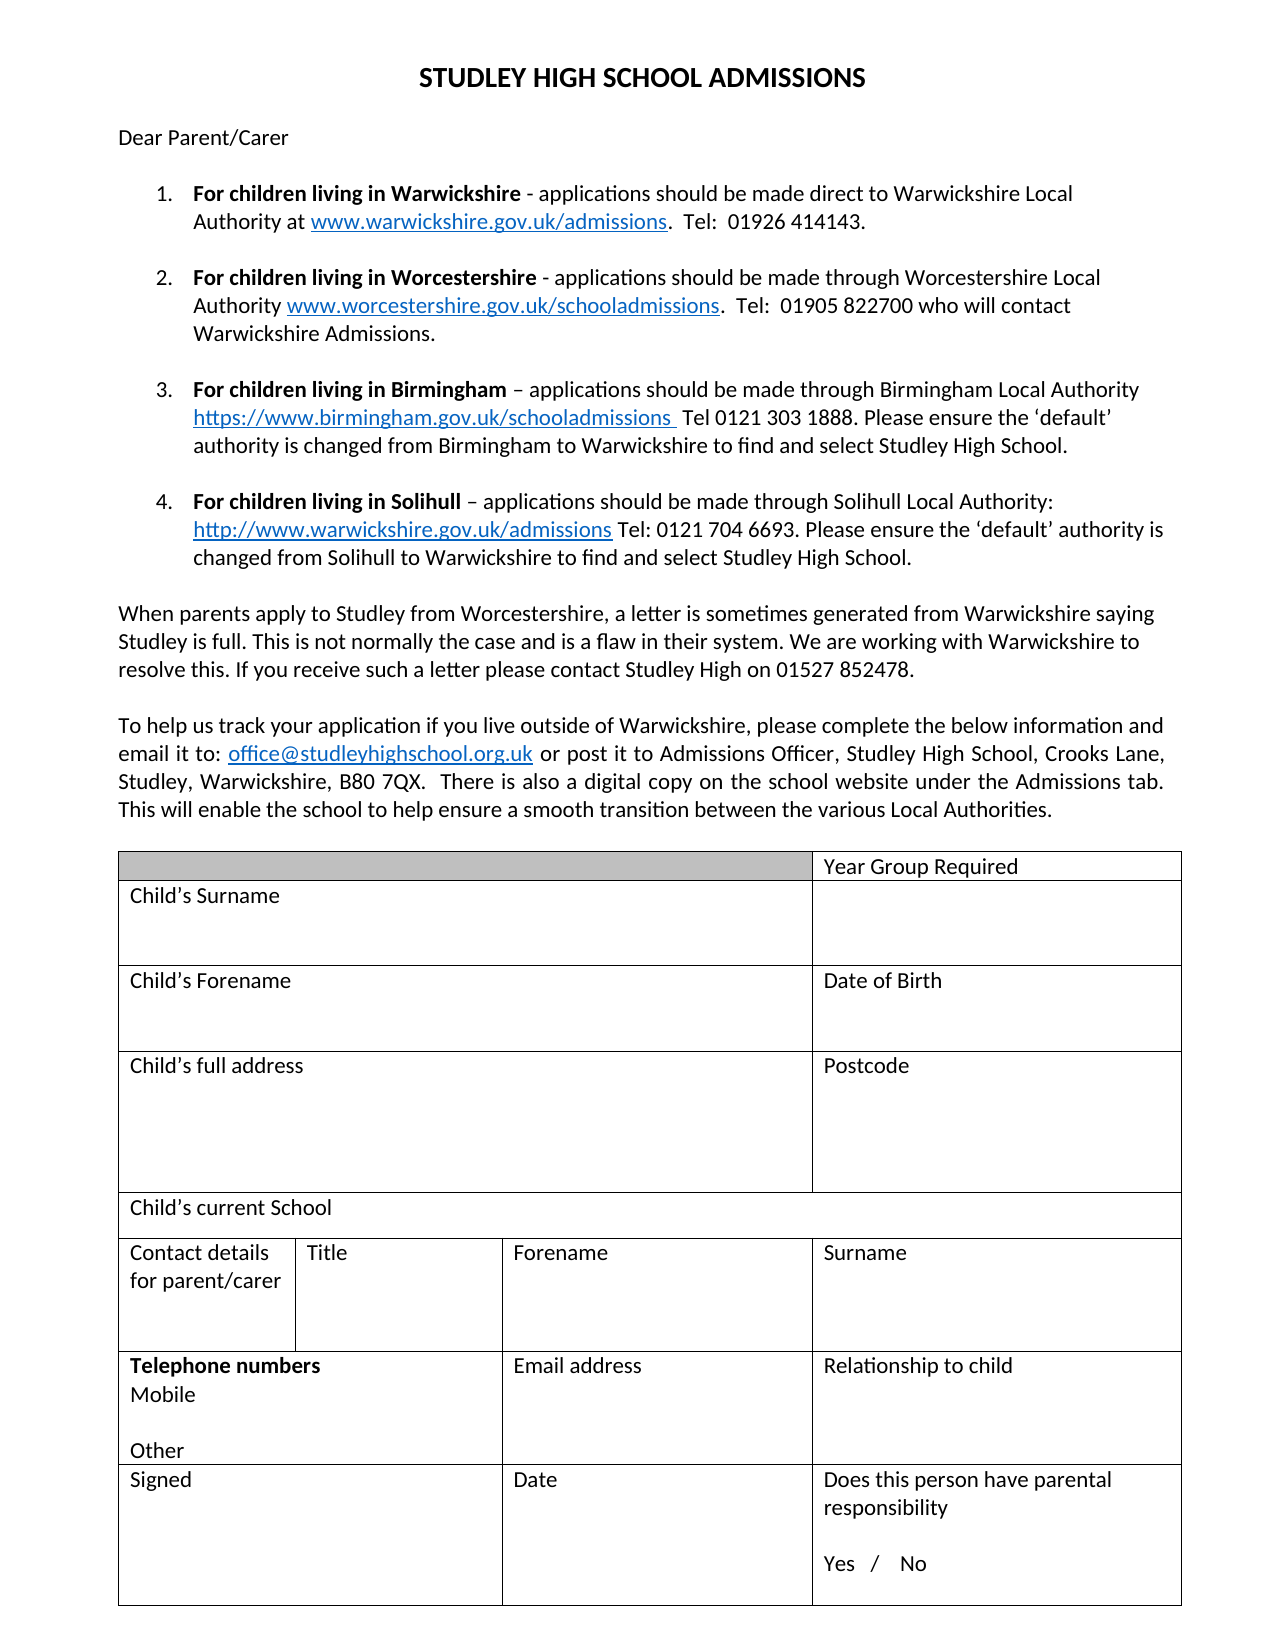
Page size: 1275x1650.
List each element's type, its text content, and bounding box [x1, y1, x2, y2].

list For children living in Warwickshire - applications should be made direct to Warwickshire Local Authority at www.warwickshire.gov.uk/admissions. Tel: 01926 414143. [156, 179, 1167, 235]
table_cell Relationship to child [813, 1352, 1181, 1464]
table_cell [813, 881, 1181, 965]
table_cell Child’s Surname [119, 881, 812, 965]
table_cell Date of Birth [813, 966, 1181, 1051]
table_cell Telephone numbers Mobile Other [119, 1352, 502, 1464]
text Dear Parent/Carer [118, 123, 1167, 151]
table_cell Postcode [813, 1052, 1181, 1192]
table_cell Child’s current School [119, 1193, 1181, 1237]
table_cell Child’s Forename [119, 966, 812, 1051]
text STUDLEY HIGH SCHOOL ADMISSIONS [118, 59, 1167, 95]
table_header Year Group Required [813, 852, 1181, 880]
table_cell Signed [119, 1465, 502, 1605]
table_cell Forename [503, 1239, 812, 1351]
list For children living in Worcestershire - applications should be made through Worcestershire Local Authority www.worcestershire.gov.uk/schooladmissions. Tel: 01905 822700 who will contact Warwickshire Admissions. [156, 263, 1167, 347]
list For children living in Birmingham – applications should be made through Birmingham Local Authority https://www.birmingham.gov.uk/schooladmissions Tel 0121 303 1888. Please ensure the ‘default’ authority is changed from Birmingham to Warwickshire to find and select Studley High School. [156, 375, 1167, 459]
text To help us track your application if you live outside of Warwickshire, please complete the below information and email it to: office@studleyhighschool.org.uk or post it to Admissions Officer, Studley High School, Crooks Lane, Studley, Warwickshire, B80 7QX. There is also a digital copy on the school website under the Admissions tab. This will enable the school to help ensure a smooth transition between the various Local Authorities. [118, 711, 1167, 823]
text When parents apply to Studley from Worcestershire, a letter is sometimes generated from Warwickshire saying Studley is full. This is not normally the case and is a flaw in their system. We are working with Warwickshire to resolve this. If you receive such a letter please contact Studley High on 01527 852478. [118, 599, 1167, 683]
table_cell Title [296, 1239, 502, 1351]
table_cell Child’s full address [119, 1052, 812, 1192]
table_cell Email address [503, 1352, 812, 1464]
table_cell Surname [813, 1239, 1181, 1351]
table_cell Date [503, 1465, 812, 1605]
table_cell Contact details for parent/carer [119, 1239, 295, 1351]
table_cell Does this person have parental responsibility Yes / No [813, 1465, 1181, 1605]
list For children living in Solihull – applications should be made through Solihull Local Authority: http://www.warwickshire.gov.uk/admissions Tel: 0121 704 6693. Please ensure the ‘default’ authority is changed from Solihull to Warwickshire to find and select Studley High School. [156, 487, 1167, 571]
table_header [119, 852, 812, 880]
